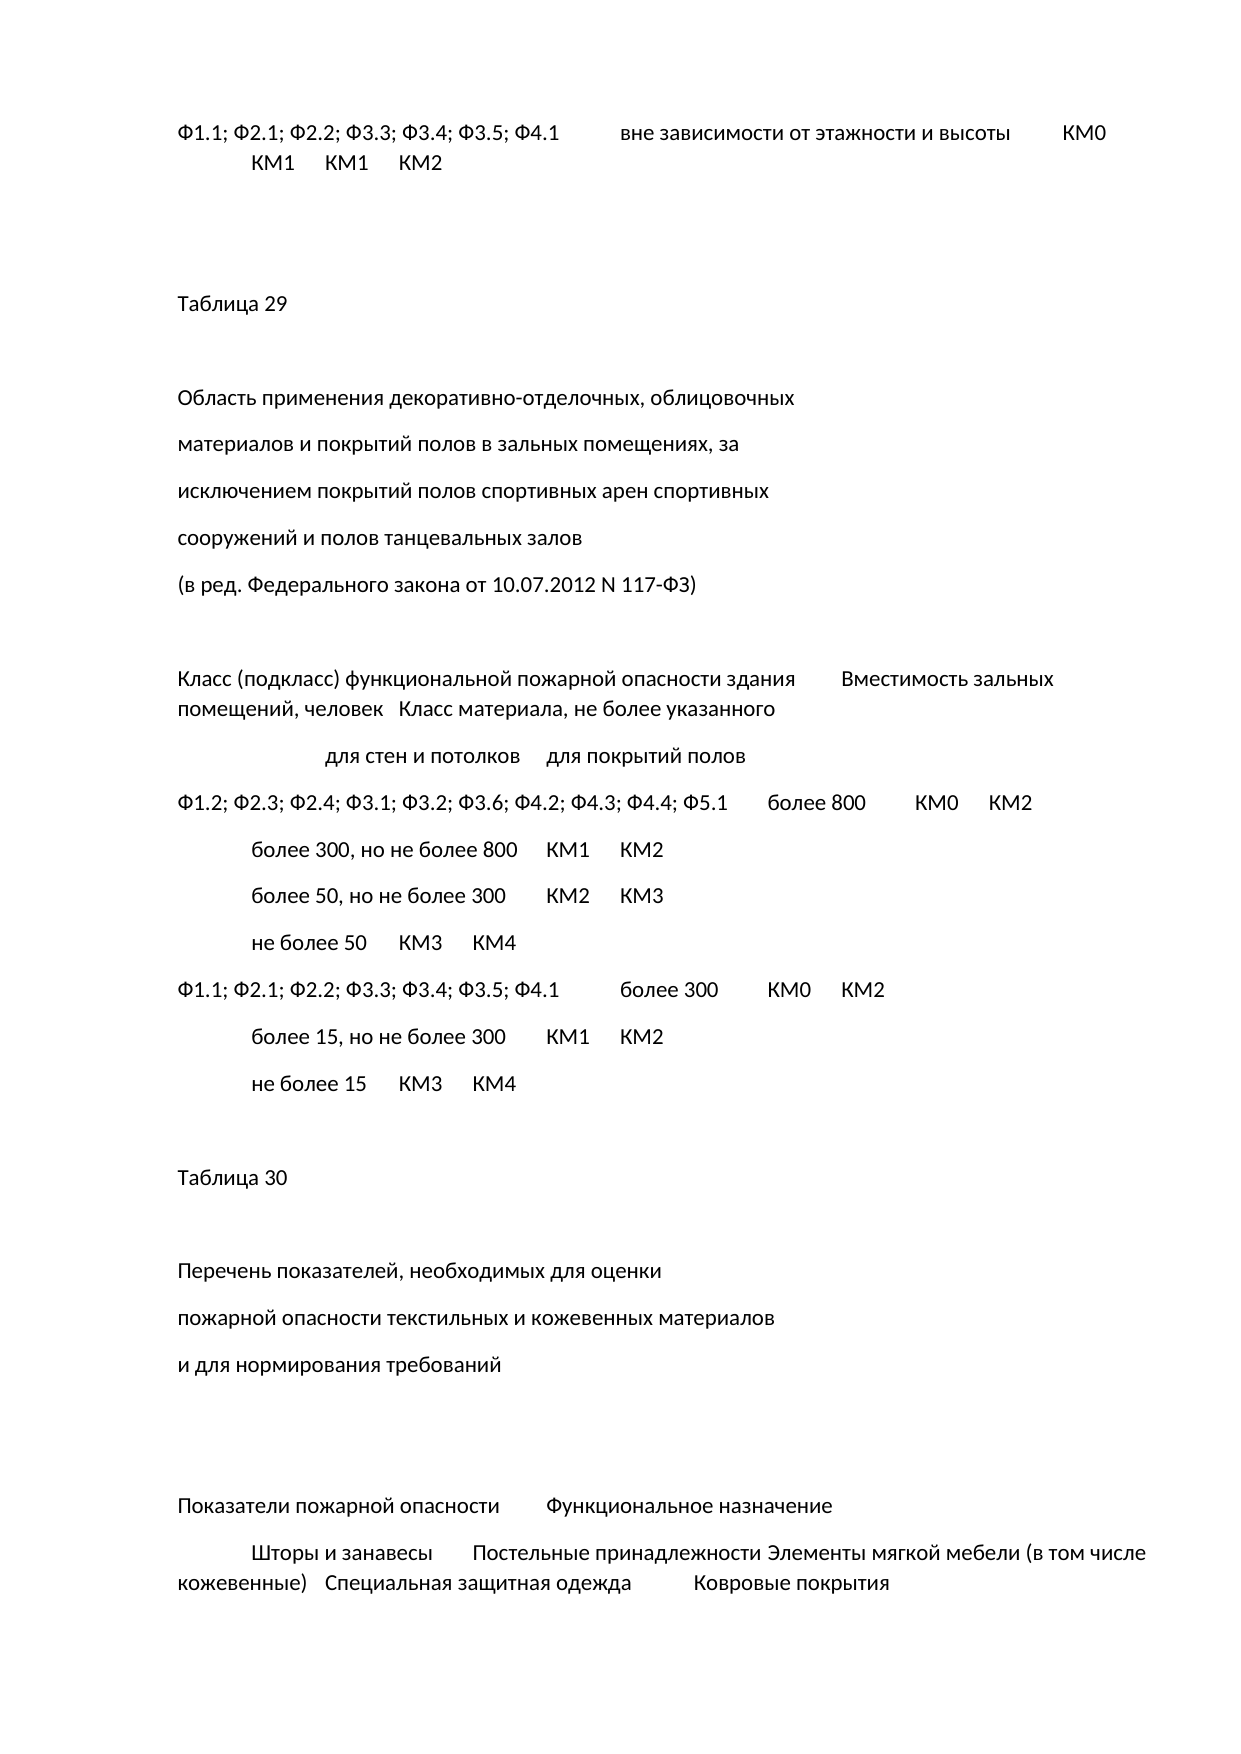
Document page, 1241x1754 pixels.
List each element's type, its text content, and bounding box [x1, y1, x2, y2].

text Область применения декоративно-отделочных, облицовочных [177, 383, 1152, 411]
text Таблица 30 [177, 1163, 1152, 1191]
text Класс (подкласс) функциональной пожарной опасности здания Вместимость зальных помещений, человек Класс материала, не более указанного [177, 664, 1152, 722]
text более 50, но не более 300 КМ2 КМ3 [177, 882, 1152, 910]
text Показатели пожарной опасности Функциональное назначение [177, 1491, 1152, 1519]
text более 300, но не более 800 КМ1 КМ2 [177, 835, 1152, 863]
text исключением покрытий полов спортивных арен спортивных [177, 476, 1152, 504]
text сооружений и полов танцевальных залов [177, 523, 1152, 551]
text Перечень показателей, необходимых для оценки [177, 1257, 1152, 1285]
text Ф1.1; Ф2.1; Ф2.2; Ф3.3; Ф3.4; Ф3.5; Ф4.1 вне зависимости от этажности и высоты КМ0 КМ1 КМ1 КМ2 [177, 118, 1152, 176]
text Ф1.2; Ф2.3; Ф2.4; Ф3.1; Ф3.2; Ф3.6; Ф4.2; Ф4.3; Ф4.4; Ф5.1 более 800 КМ0 КМ2 [177, 788, 1152, 816]
text Таблица 29 [177, 289, 1152, 317]
text материалов и покрытий полов в зальных помещениях, за [177, 429, 1152, 458]
text не более 15 КМ3 КМ4 [177, 1069, 1152, 1097]
text для стен и потолков для покрытий полов [177, 741, 1152, 769]
text более 15, но не более 300 КМ1 КМ2 [177, 1022, 1152, 1050]
text (в ред. Федерального закона от 10.07.2012 N 117-ФЗ) [177, 570, 1152, 598]
text пожарной опасности текстильных и кожевенных материалов [177, 1303, 1152, 1332]
text не более 50 КМ3 КМ4 [177, 928, 1152, 957]
text Ф1.1; Ф2.1; Ф2.2; Ф3.3; Ф3.4; Ф3.5; Ф4.1 более 300 КМ0 КМ2 [177, 975, 1152, 1003]
text Шторы и занавесы Постельные принадлежности Элементы мягкой мебели (в том числе кожевенные) Специальная защитная одежда Ковровые покрытия [177, 1538, 1152, 1596]
text и для нормирования требований [177, 1350, 1152, 1378]
